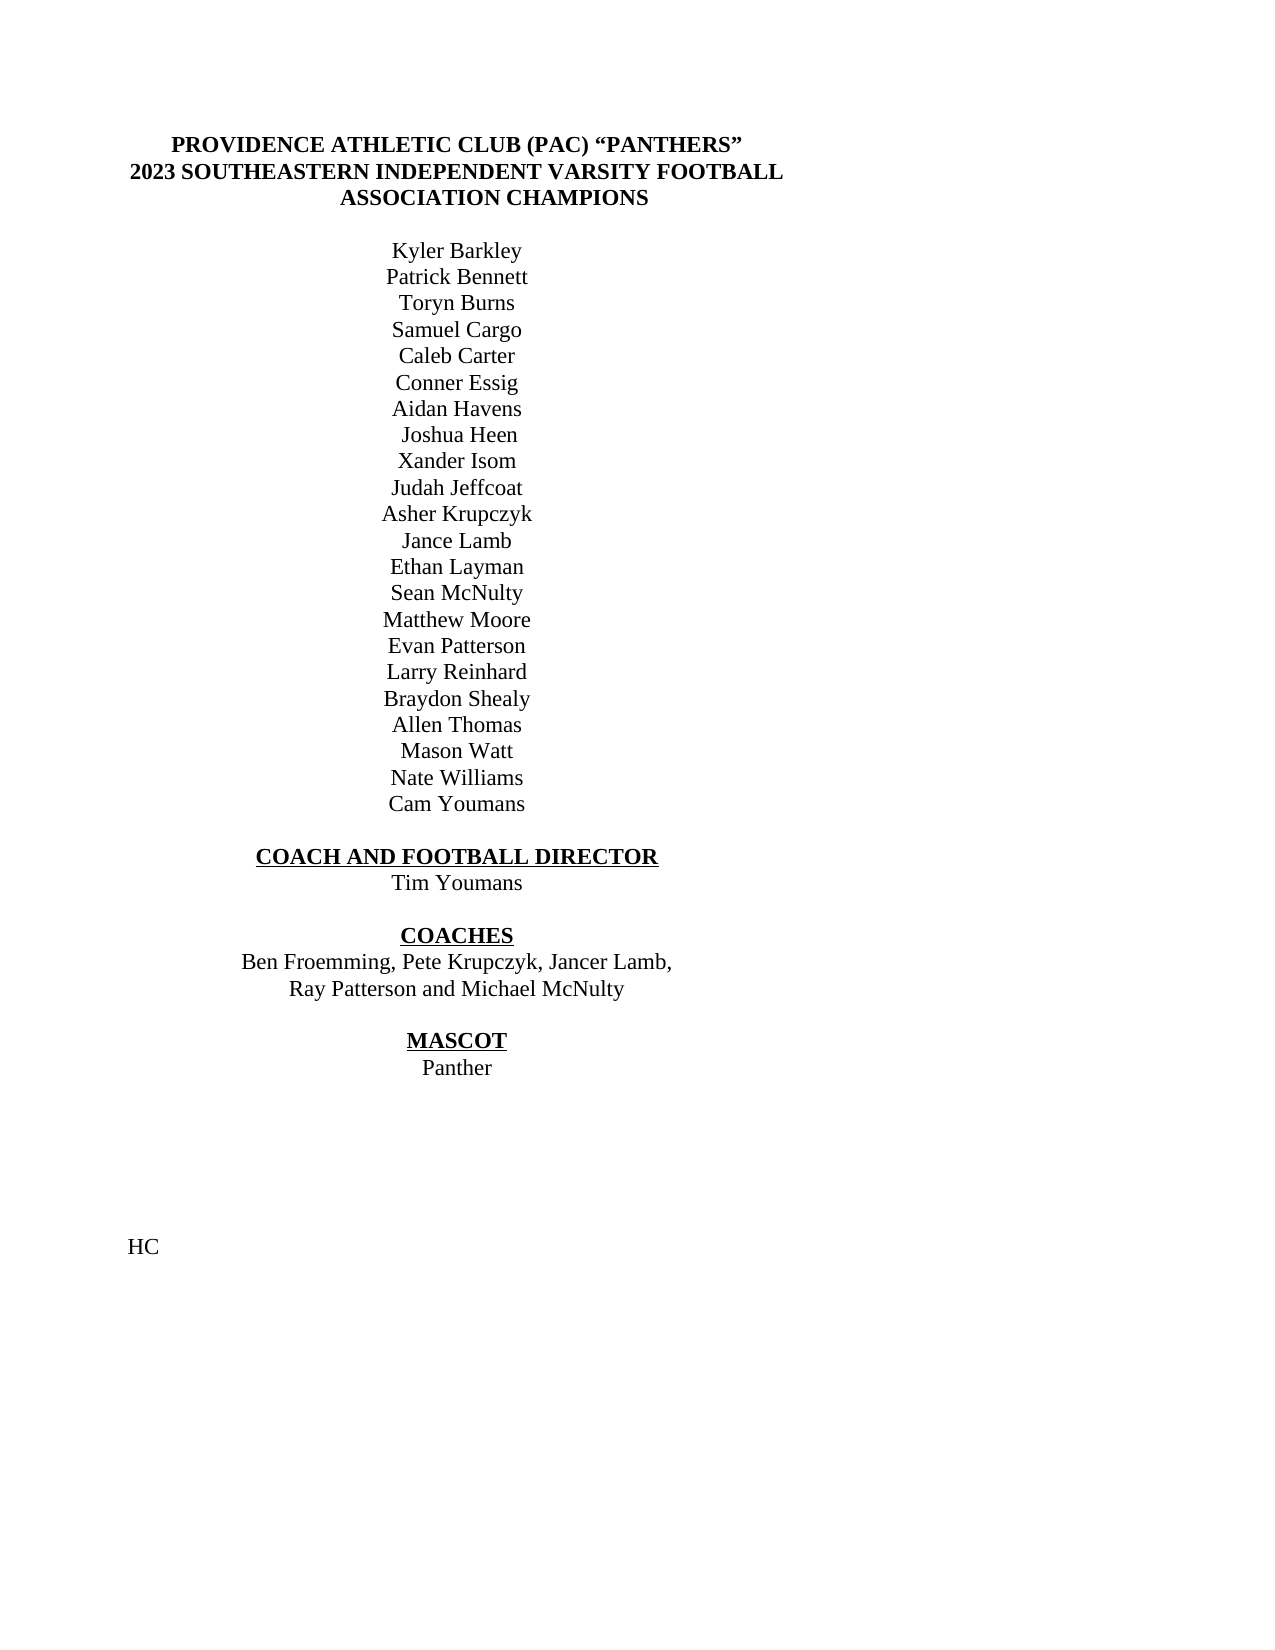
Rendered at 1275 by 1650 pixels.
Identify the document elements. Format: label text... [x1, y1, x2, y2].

text Kyler Barkley [127, 237, 786, 263]
text Nate Williams [127, 764, 786, 790]
text Ben Froemming, Pete Krupczyk, Jancer Lamb, [127, 948, 786, 975]
text Matthew Moore [127, 606, 786, 632]
text Asher Krupczyk [127, 500, 786, 527]
text Conner Essig [127, 368, 786, 395]
text Jance Lamb [127, 527, 786, 553]
text MASCOT [127, 1027, 786, 1054]
text COACH AND FOOTBALL DIRECTOR [127, 843, 786, 869]
text Mason Watt [127, 737, 786, 764]
text Aidan Havens [127, 395, 786, 421]
text Ray Patterson and Michael McNulty [127, 975, 786, 1001]
text Ethan Layman [127, 553, 786, 579]
text Larry Reinhard [127, 658, 786, 685]
text Sean McNulty [127, 579, 786, 606]
text Braydon Shealy [127, 685, 786, 711]
text Samuel Cargo [127, 316, 786, 342]
text Cam Youmans [127, 790, 786, 817]
text Tim Youmans [127, 869, 786, 896]
text PROVIDENCE ATHLETIC CLUB (PAC) “PANTHERS” [127, 131, 786, 158]
text 2023 SOUTHEASTERN INDEPENDENT VARSITY FOOTBALL ASSOCIATION CHAMPIONS [127, 158, 786, 210]
text Judah Jeffcoat [127, 474, 786, 500]
text Allen Thomas [127, 711, 786, 737]
text Xander Isom [127, 448, 786, 474]
text Panther [127, 1054, 786, 1080]
text Caleb Carter [127, 342, 786, 368]
text Toryn Burns [127, 289, 786, 316]
text COACHES [127, 922, 786, 948]
text Evan Patterson [127, 632, 786, 658]
text Joshua Heen [127, 421, 786, 448]
text Patrick Bennett [127, 263, 786, 289]
